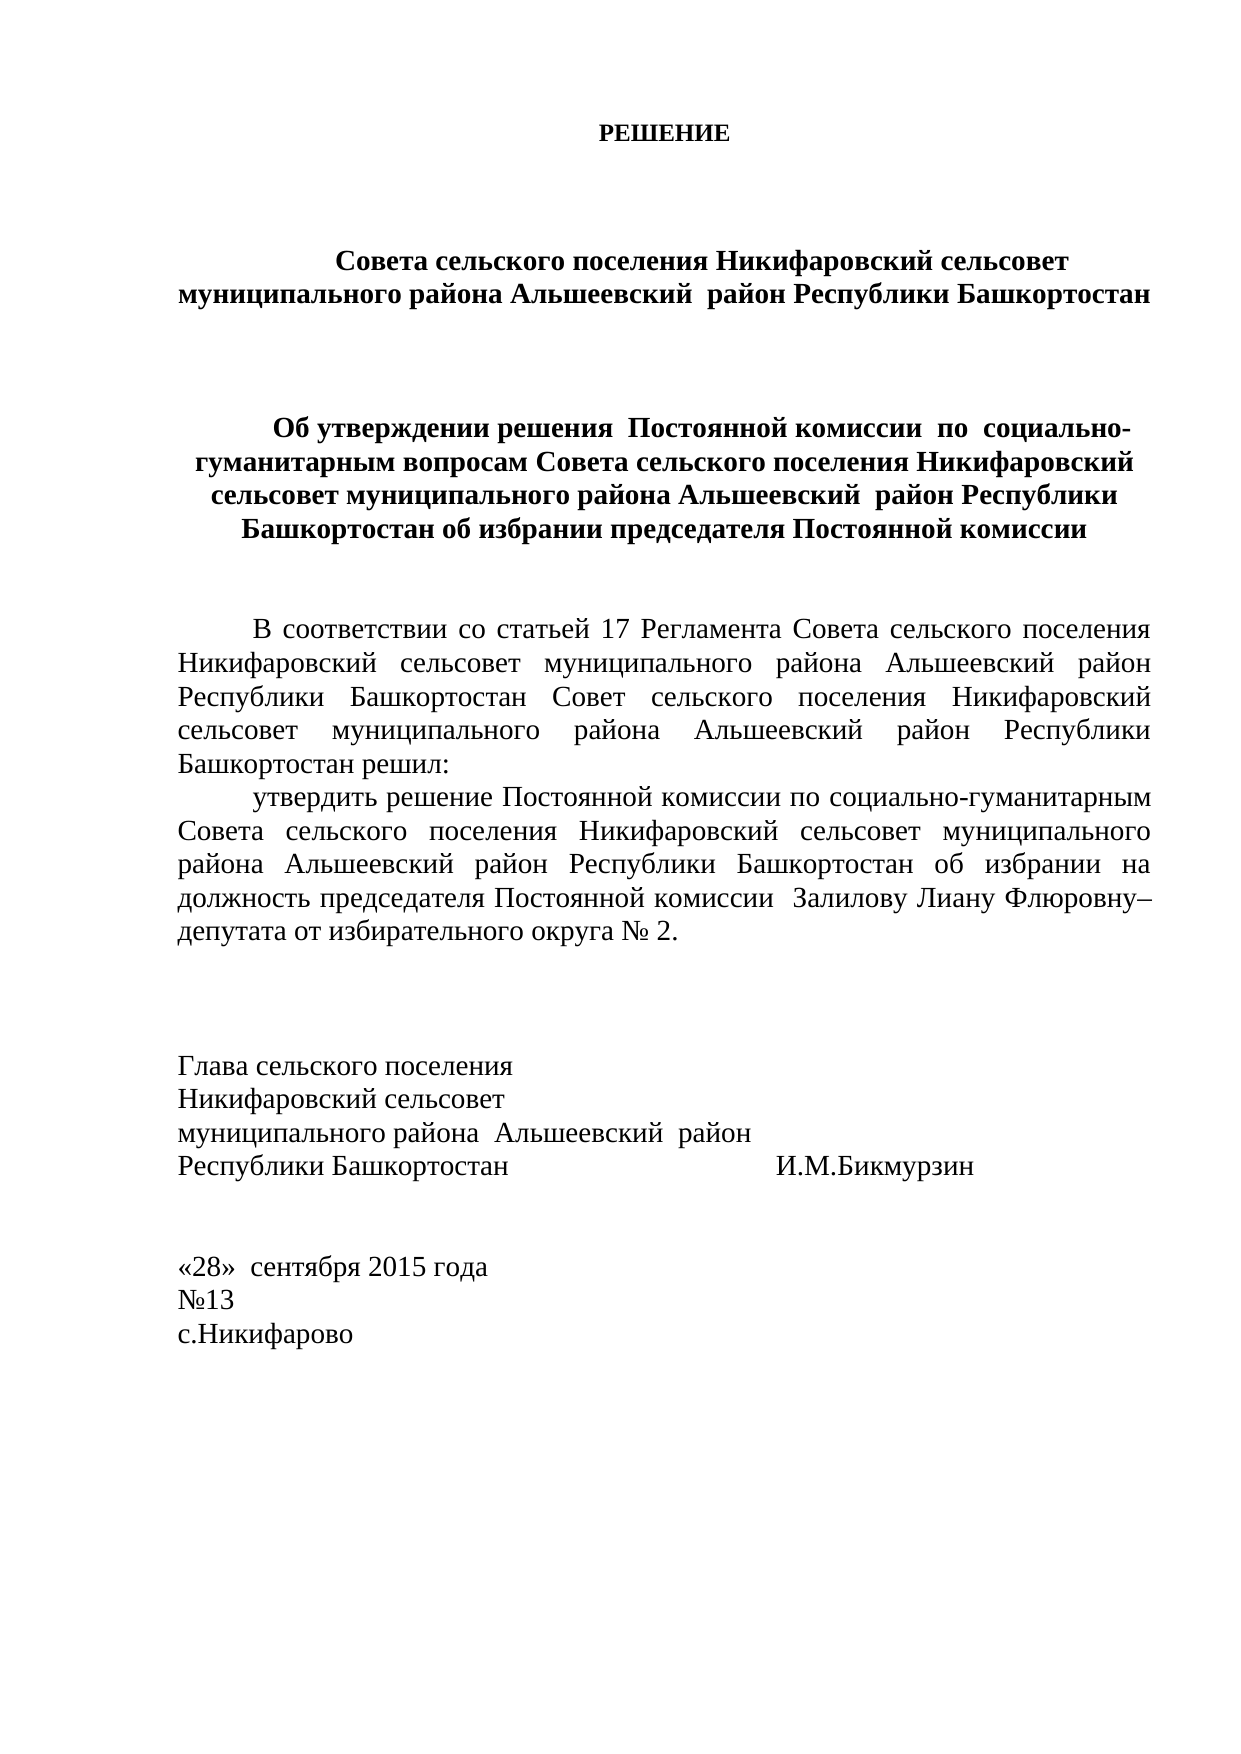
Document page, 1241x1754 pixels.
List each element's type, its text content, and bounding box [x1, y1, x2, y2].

text муниципального района Альшеевский район [177, 1115, 1152, 1148]
text В соответствии со статьей 17 Регламента Совета сельского поселения Никифаровский сельсовет муниципального района Альшеевский район Республики Башкортостан Совет сельского поселения Никифаровский сельсовет муниципального района Альшеевский район Республики Башкортостан решил: [177, 612, 1152, 779]
text Глава сельского поселения [177, 1048, 1152, 1081]
text Совета сельского поселения Никифаровский сельсовет муниципального района Альшеевский район Республики Башкортостан [177, 243, 1152, 310]
text Об утверждении решения Постоянной комиссии по социально-гуманитарным вопросам Совета сельского поселения Никифаровский сельсовет муниципального района Альшеевский район Республики Башкортостан об избрании председателя Постоянной комиссии [177, 410, 1152, 544]
text утвердить решение Постоянной комиссии по социально-гуманитарным Совета сельского поселения Никифаровский сельсовет муниципального района Альшеевский район Республики Башкортостан об избрании на должность председателя Постоянной комиссии Залилову Лиану Флюровну– депутата от избирательного округа № 2. [177, 779, 1152, 947]
text №13 [177, 1282, 1152, 1316]
text Республики Башкортостан И.М.Бикмурзин [177, 1148, 1152, 1182]
text с.Никифарово [177, 1316, 1152, 1349]
text РЕШЕНИЕ [177, 118, 1152, 147]
text «28» сентября 2015 года [177, 1249, 1152, 1282]
text Никифаровский сельсовет [177, 1081, 1152, 1115]
